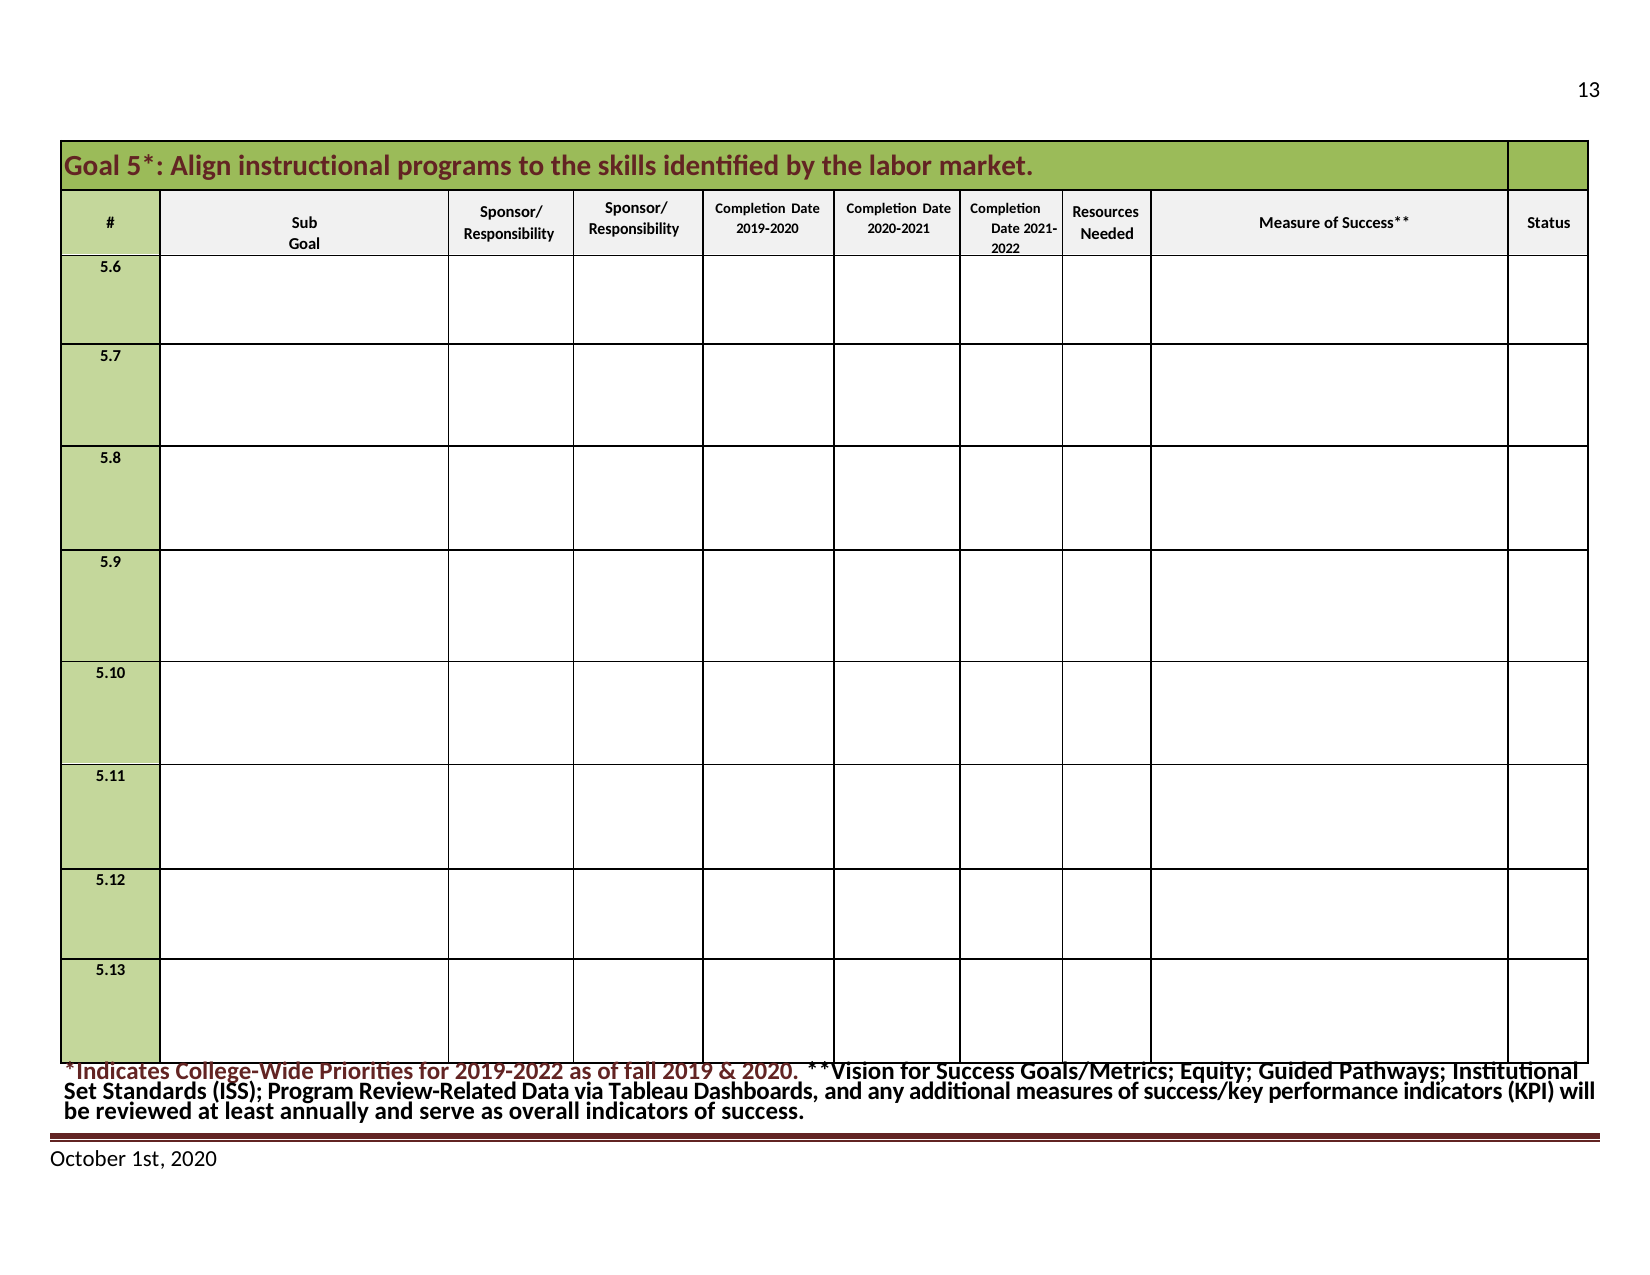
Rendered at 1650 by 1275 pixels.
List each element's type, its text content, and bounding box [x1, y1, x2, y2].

table_cell 5.11 [62, 765, 159, 868]
table_cell Completion Date 2021‐2022 [961, 191, 1062, 254]
table_cell Status [1509, 191, 1587, 254]
table_cell [449, 765, 573, 868]
table_cell [1063, 345, 1150, 445]
table_cell Sub Goal [161, 191, 448, 254]
table_cell [574, 662, 702, 763]
table_cell [835, 662, 959, 763]
table_cell [1152, 345, 1507, 445]
table_cell [1152, 870, 1507, 958]
table_cell [704, 960, 833, 1062]
table_cell [1509, 765, 1587, 868]
table_cell [961, 551, 1062, 661]
table_header Goal 5*: Align instructional programs to the skills identified by the labor market. [62, 142, 1507, 189]
table_cell 5.8 [62, 447, 159, 549]
table_cell [161, 345, 448, 445]
table_cell [961, 447, 1062, 549]
table_cell [1063, 256, 1150, 343]
table_cell 5.6 [62, 256, 159, 343]
table_cell [1152, 447, 1507, 549]
table_header [1509, 142, 1587, 189]
table_cell [449, 345, 573, 445]
table_cell [1152, 960, 1507, 1062]
table_cell [1152, 662, 1507, 763]
table_cell [704, 551, 833, 661]
table_cell [835, 960, 959, 1062]
table_cell [704, 447, 833, 549]
table_cell [161, 662, 448, 763]
table_cell [961, 960, 1062, 1062]
table_cell 5.12 [62, 870, 159, 958]
table_cell [835, 345, 959, 445]
table_cell [161, 256, 448, 343]
table_cell [449, 551, 573, 661]
table_cell [161, 870, 448, 958]
table_cell [1509, 960, 1587, 1062]
table_cell [835, 447, 959, 549]
table_cell [449, 960, 573, 1062]
table_cell [449, 870, 573, 958]
table_cell [1152, 256, 1507, 343]
table_cell [704, 345, 833, 445]
table_cell [835, 551, 959, 661]
table_cell 5.7 [62, 345, 159, 445]
table_cell [704, 662, 833, 763]
table_cell [1063, 870, 1150, 958]
table_cell [961, 256, 1062, 343]
table_cell [1152, 551, 1507, 661]
table_cell [1509, 256, 1587, 343]
table_cell 5.9 [62, 551, 159, 661]
table_cell [574, 447, 702, 549]
table_cell 5.13 [62, 960, 159, 1062]
table_cell Sponsor/ Responsibility [449, 191, 573, 254]
table_cell [574, 960, 702, 1062]
table_cell [1063, 960, 1150, 1062]
table_cell [1063, 447, 1150, 549]
table_cell [449, 662, 573, 763]
table_cell [1509, 662, 1587, 763]
table_cell 5.10 [62, 662, 159, 763]
table_cell [161, 960, 448, 1062]
table_cell [449, 447, 573, 549]
table_cell Measure of Success** [1152, 191, 1507, 254]
table_cell [961, 345, 1062, 445]
table_cell [161, 765, 448, 868]
table_cell [1509, 870, 1587, 958]
table_cell [1509, 551, 1587, 661]
table_cell [835, 870, 959, 958]
table_cell [835, 256, 959, 343]
table_cell [161, 551, 448, 661]
table_cell [161, 447, 448, 549]
table_cell [1063, 551, 1150, 661]
table_cell [574, 345, 702, 445]
table_cell [1063, 662, 1150, 763]
table_cell [449, 256, 573, 343]
table_cell [961, 870, 1062, 958]
table_cell [1509, 447, 1587, 549]
table_cell [1152, 765, 1507, 868]
table_cell [704, 256, 833, 343]
table_cell [704, 870, 833, 958]
table_cell [1509, 345, 1587, 445]
table_cell [1063, 765, 1150, 868]
table_cell [961, 765, 1062, 868]
table_cell [704, 765, 833, 868]
table_cell [574, 551, 702, 661]
table_cell [835, 765, 959, 868]
table_cell Resources Needed [1063, 191, 1150, 254]
table_cell [574, 765, 702, 868]
table_cell [574, 256, 702, 343]
table_cell [574, 870, 702, 958]
table_cell [961, 662, 1062, 763]
table_cell Completion Date 2019‐2020 [704, 191, 833, 254]
table_cell Sponsor/ Responsibility [574, 191, 702, 254]
text *Indicates College-Wide Priorities for 2019-2022 as of fall 2019 & 2020. **Vision for Success Goals/Metrics; Equity; Guided Pathways; Institutional Set Standards (ISS); Program Review-Related Data via Tableau Dashboards, and any additional measures of success/key performance indicators (KPI) will be reviewed at least annually and serve as overall indicators of success. [64, 1064, 1600, 1124]
table_cell Completion Date 2020‐2021 [835, 191, 959, 254]
table_cell # [62, 191, 159, 254]
